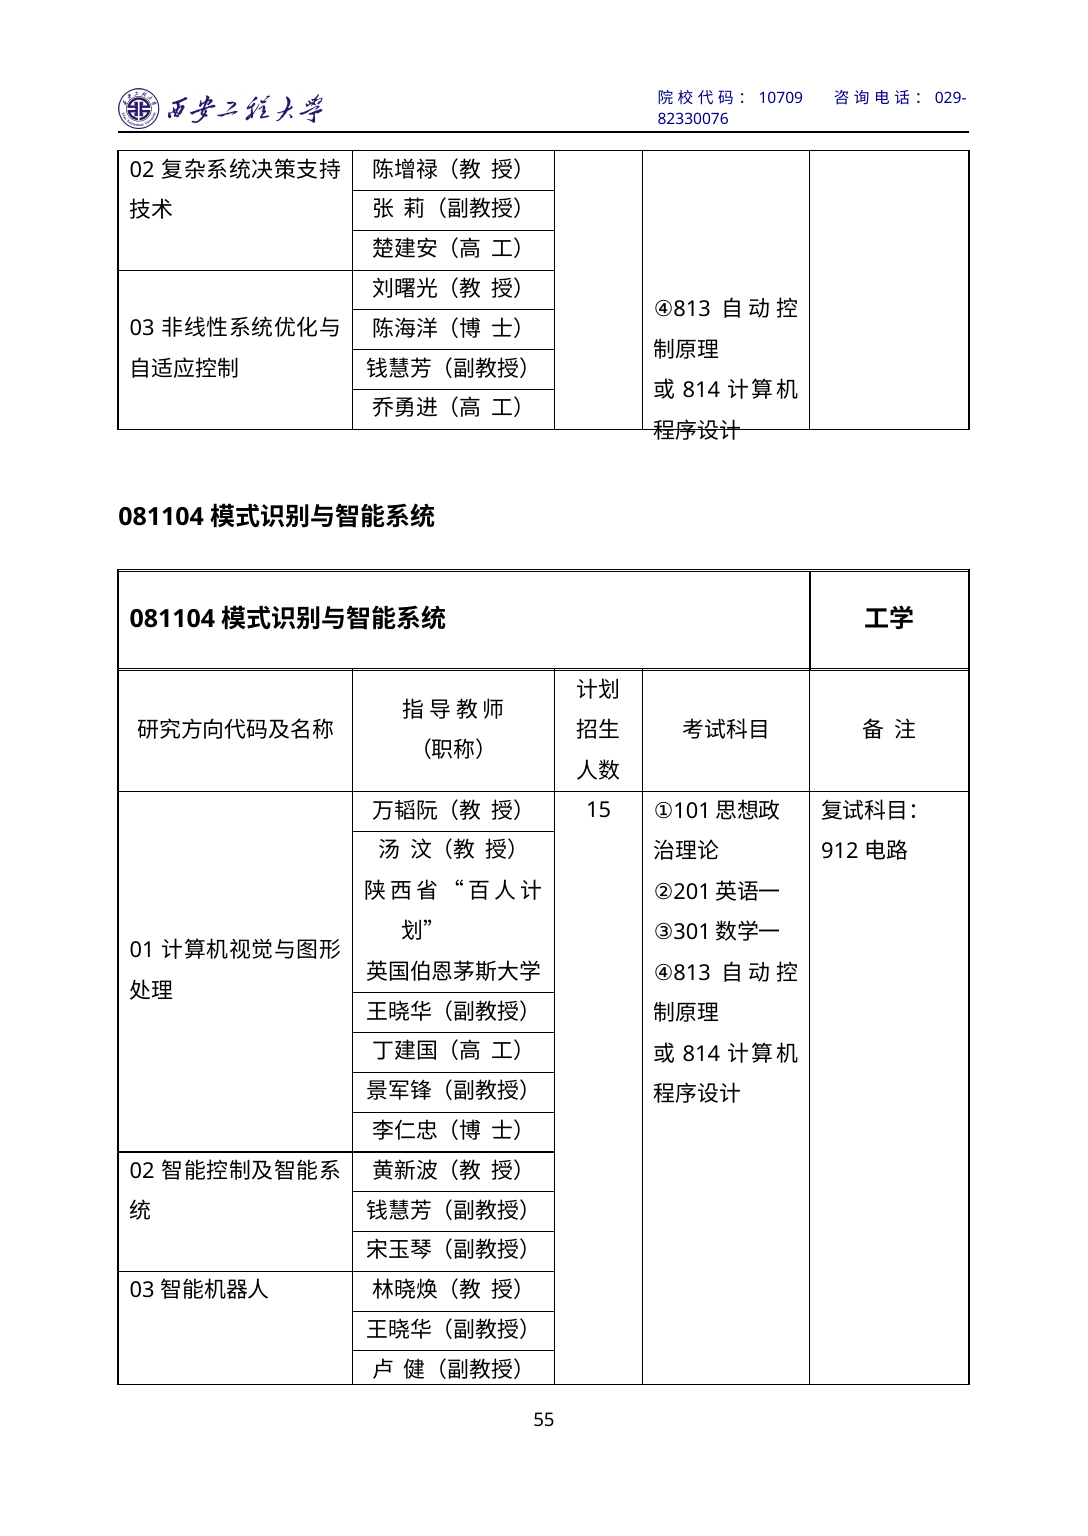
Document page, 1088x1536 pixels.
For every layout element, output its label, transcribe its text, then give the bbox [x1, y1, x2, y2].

table_cell 钱慧芳（副教授） [353, 350, 554, 389]
table_cell 刘曙光（教 授） [353, 271, 554, 309]
table_cell 03 非线性系统优化与自适应控制 [119, 271, 352, 429]
table_cell 林晓焕（教 授） [353, 1272, 554, 1311]
table_cell 03 智能机器人 [119, 1272, 352, 1384]
table_cell 宋玉琴（副教授） [353, 1232, 554, 1271]
table_cell 计划招生人数 [555, 671, 642, 791]
picture [118, 88, 323, 129]
table_cell 黄新波（教 授） [353, 1153, 554, 1191]
table_cell 备 注 [810, 671, 968, 791]
table_cell 复试科目： 912 电路 [810, 792, 968, 1384]
table_cell 15 [555, 792, 642, 1384]
table_cell 02 智能控制及智能系统 [119, 1153, 352, 1271]
table_header 工学 [811, 572, 968, 668]
table_cell 万韬阮（教 授） [353, 792, 554, 831]
table_cell 指 导 教 师 （职称） [353, 671, 554, 791]
table_cell 李仁忠（博 士） [353, 1113, 554, 1151]
table_cell 乔勇进（高 工） [353, 390, 554, 429]
table_cell 张 莉（副教授） [353, 191, 554, 230]
table_cell 钱慧芳（副教授） [353, 1192, 554, 1231]
table_cell 01 计算机视觉与图形处理 [119, 792, 352, 1151]
subtitle 081104 模式识别与智能系统 [118, 482, 969, 547]
table_cell 02 复杂系统决策支持技术 [119, 151, 352, 269]
table_cell 陈增禄（教 授） [353, 151, 554, 190]
table_cell 王晓华（副教授） [353, 1312, 554, 1350]
table_cell 景军锋（副教授） [353, 1073, 554, 1112]
table_cell 考试科目 [643, 671, 809, 791]
table_cell 王晓华（副教授） [353, 993, 554, 1032]
table_cell 汤 汶（教 授） 陕西省“百人计划” 英国伯恩茅斯大学 [353, 832, 554, 992]
table_cell 卢 健（副教授） [353, 1351, 554, 1384]
table_cell 楚建安（高 工） [353, 231, 554, 269]
table_cell ①101思想政治理论 ②201英语一 ③301数学一 ④813自动控制原理 或814计算机程序设计 [643, 792, 809, 1384]
table_cell 丁建国（高 工） [353, 1033, 554, 1072]
table_cell 陈海洋（博 士） [353, 310, 554, 349]
table_header 081104 模式识别与智能系统 [119, 572, 809, 668]
table_cell 研究方向代码及名称 [119, 671, 352, 791]
